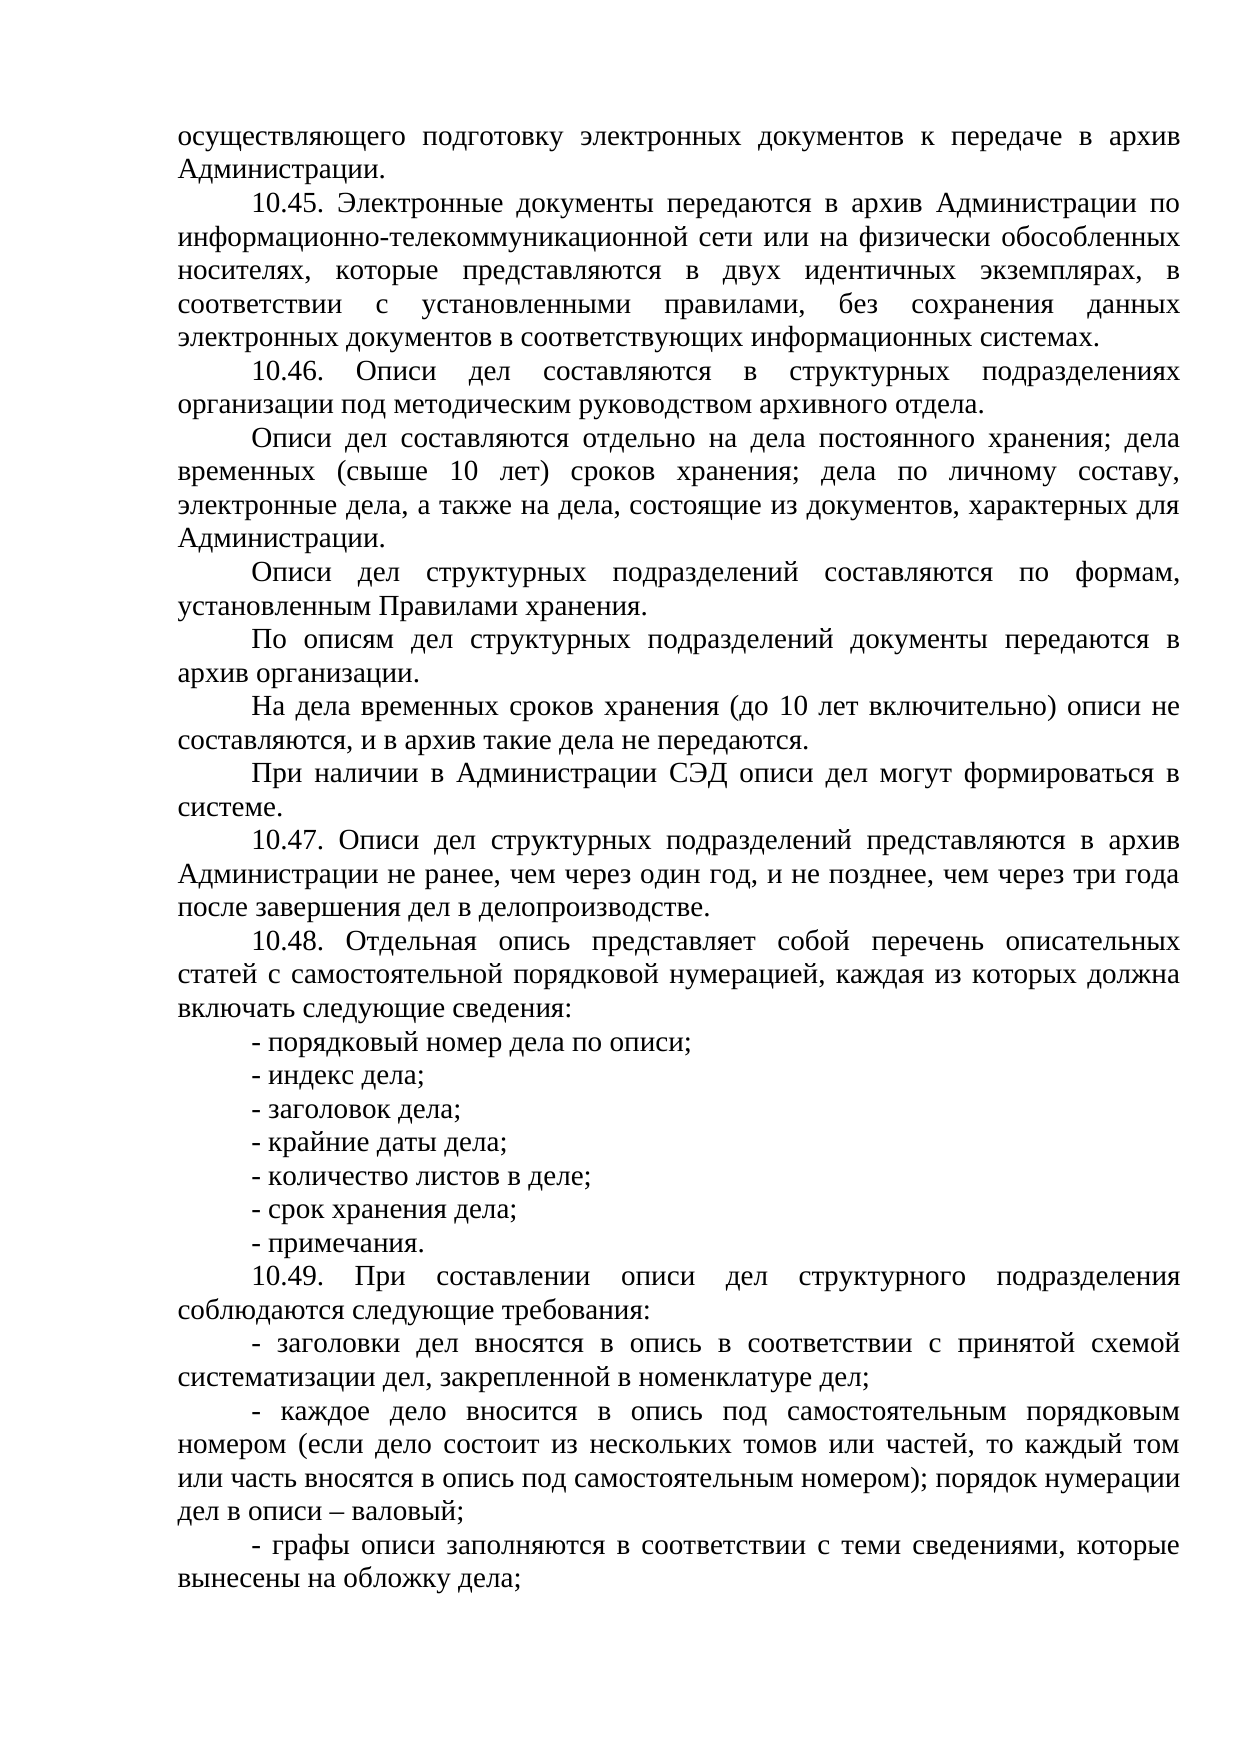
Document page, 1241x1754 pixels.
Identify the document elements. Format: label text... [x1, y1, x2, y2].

text - индекс дела; [177, 1057, 1181, 1091]
text - примечания. [177, 1225, 1181, 1258]
text 10.45. Электронные документы передаются в архив Администрации по информационно-телекоммуникационной сети или на физически обособленных носителях, которые представляются в двух идентичных экземплярах, в соответствии с установленными правилами, без сохранения данных электронных документов в соответствующих информационных системах. [177, 185, 1181, 353]
text - количество листов в деле; [177, 1158, 1181, 1191]
text На дела временных сроков хранения (до 10 лет включительно) описи не составляются, и в архив такие дела не передаются. [177, 688, 1181, 755]
text - крайние даты дела; [177, 1124, 1181, 1158]
text 10.49. При составлении описи дел структурного подразделения соблюдаются следующие требования: [177, 1258, 1181, 1326]
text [177, 118, 1181, 185]
text - порядковый номер дела по описи; [177, 1024, 1181, 1057]
text Описи дел структурных подразделений составляются по формам, установленным Правилами хранения. [177, 554, 1181, 621]
text Описи дел составляются отдельно на дела постоянного хранения; дела временных (свыше 10 лет) сроков хранения; дела по личному составу, электронные дела, а также на дела, состоящие из документов, характерных для Администрации. [177, 420, 1181, 554]
text При наличии в Администрации СЭД описи дел могут формироваться в системе. [177, 755, 1181, 822]
text - заголовок дела; [177, 1091, 1181, 1124]
text - графы описи заполняются в соответствии с теми сведениями, которые вынесены на обложку дела; [177, 1527, 1181, 1594]
text 10.48. Отдельная опись представляет собой перечень описательных статей с самостоятельной порядковой нумерацией, каждая из которых должна включать следующие сведения: [177, 923, 1181, 1024]
text По описям дел структурных подразделений документы передаются в архив организации. [177, 621, 1181, 688]
text 10.47. Описи дел структурных подразделений представляются в архив Администрации не ранее, чем через один год, и не позднее, чем через три года после завершения дел в делопроизводстве. [177, 822, 1181, 923]
text - заголовки дел вносятся в опись в соответствии с принятой схемой систематизации дел, закрепленной в номенклатуре дел; [177, 1326, 1181, 1393]
text - каждое дело вносится в опись под самостоятельным порядковым номером (если дело состоит из нескольких томов или частей, то каждый том или часть вносятся в опись под самостоятельным номером); порядок нумерации дел в описи – валовый; [177, 1393, 1181, 1527]
text 10.46. Описи дел составляются в структурных подразделениях организации под методическим руководством архивного отдела. [177, 353, 1181, 420]
text - срок хранения дела; [177, 1191, 1181, 1225]
